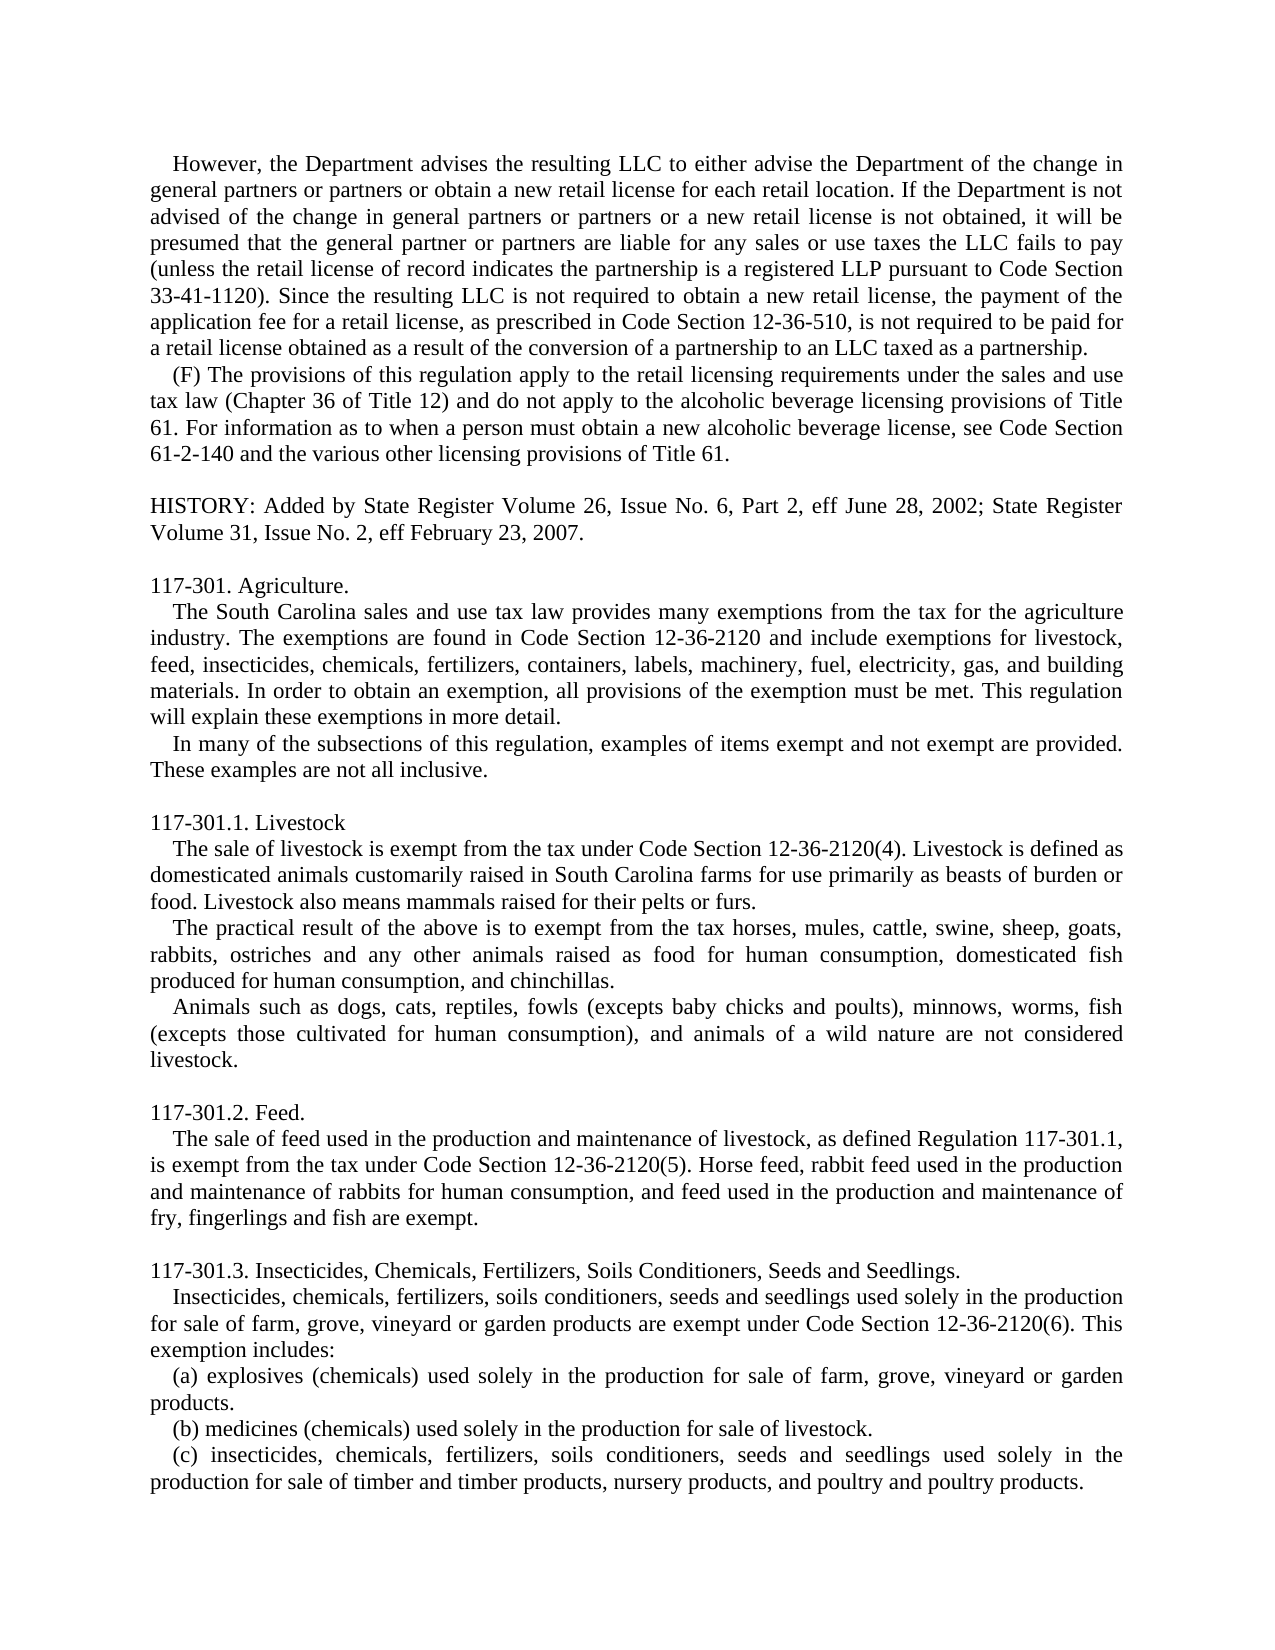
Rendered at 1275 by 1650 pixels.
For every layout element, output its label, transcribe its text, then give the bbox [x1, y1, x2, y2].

text The sale of feed used in the production and maintenance of livestock, as defined Regulation 117-301.1, is exempt from the tax under Code Section 12-36-2120(5). Horse feed, rabbit feed used in the production and maintenance of rabbits for human consumption, and feed used in the production and maintenance of fry, fingerlings and fish are exempt. [150, 1125, 1125, 1231]
text Insecticides, chemicals, fertilizers, soils conditioners, seeds and seedlings used solely in the production for sale of farm, grove, vineyard or garden products are exempt under Code Section 12-36-2120(6). This exemption includes: [150, 1283, 1125, 1362]
text (F) The provisions of this regulation apply to the retail licensing requirements under the sales and use tax law (Chapter 36 of Title 12) and do not apply to the alcoholic beverage licensing provisions of Title 61. For information as to when a person must obtain a new alcoholic beverage license, see Code Section 61-2-140 and the various other licensing provisions of Title 61. [150, 361, 1125, 466]
text However, the Department advises the resulting LLC to either advise the Department of the change in general partners or partners or obtain a new retail license for each retail location. If the Department is not advised of the change in general partners or partners or a new retail license is not obtained, it will be presumed that the general partner or partners are liable for any sales or use taxes the LLC fails to pay (unless the retail license of record indicates the partnership is a registered LLP pursuant to Code Section 33-41-1120). Since the resulting LLC is not required to obtain a new retail license, the payment of the application fee for a retail license, as prescribed in Code Section 12-36-510, is not required to be paid for a retail license obtained as a result of the conversion of a partnership to an LLC taxed as a partnership. [150, 150, 1125, 361]
text The sale of livestock is exempt from the tax under Code Section 12-36-2120(4). Livestock is defined as domesticated animals customarily raised in South Carolina farms for use primarily as beasts of burden or food. Livestock also means mammals raised for their pelts or furs. [150, 835, 1125, 914]
text HISTORY: Added by State Register Volume 26, Issue No. 6, Part 2, eff June 28, 2002; State Register Volume 31, Issue No. 2, eff February 23, 2007. [150, 493, 1125, 545]
text 117-301.3. Insecticides, Chemicals, Fertilizers, Soils Conditioners, Seeds and Seedlings. [150, 1257, 1125, 1283]
text (a) explosives (chemicals) used solely in the production for sale of farm, grove, vineyard or garden products. [150, 1362, 1125, 1415]
text Animals such as dogs, cats, reptiles, fowls (excepts baby chicks and poults), minnows, worms, fish (excepts those cultivated for human consumption), and animals of a wild nature are not considered livestock. [150, 993, 1125, 1072]
text (c) insecticides, chemicals, fertilizers, soils conditioners, seeds and seedlings used solely in the production for sale of timber and timber products, nursery products, and poultry and poultry products. [150, 1441, 1125, 1494]
text (b) medicines (chemicals) used solely in the production for sale of livestock. [150, 1415, 1125, 1441]
text 117-301. Agriculture. [150, 572, 1125, 598]
text 117-301.2. Feed. [150, 1099, 1125, 1125]
text In many of the subsections of this regulation, examples of items exempt and not exempt are provided. These examples are not all inclusive. [150, 730, 1125, 782]
text 117-301.1. Livestock [150, 809, 1125, 835]
text The South Carolina sales and use tax law provides many exemptions from the tax for the agriculture industry. The exemptions are found in Code Section 12-36-2120 and include exemptions for livestock, feed, insecticides, chemicals, fertilizers, containers, labels, machinery, fuel, electricity, gas, and building materials. In order to obtain an exemption, all provisions of the exemption must be met. This regulation will explain these exemptions in more detail. [150, 598, 1125, 730]
text The practical result of the above is to exempt from the tax horses, mules, cattle, swine, sheep, goats, rabbits, ostriches and any other animals raised as food for human consumption, domesticated fish produced for human consumption, and chinchillas. [150, 914, 1125, 993]
